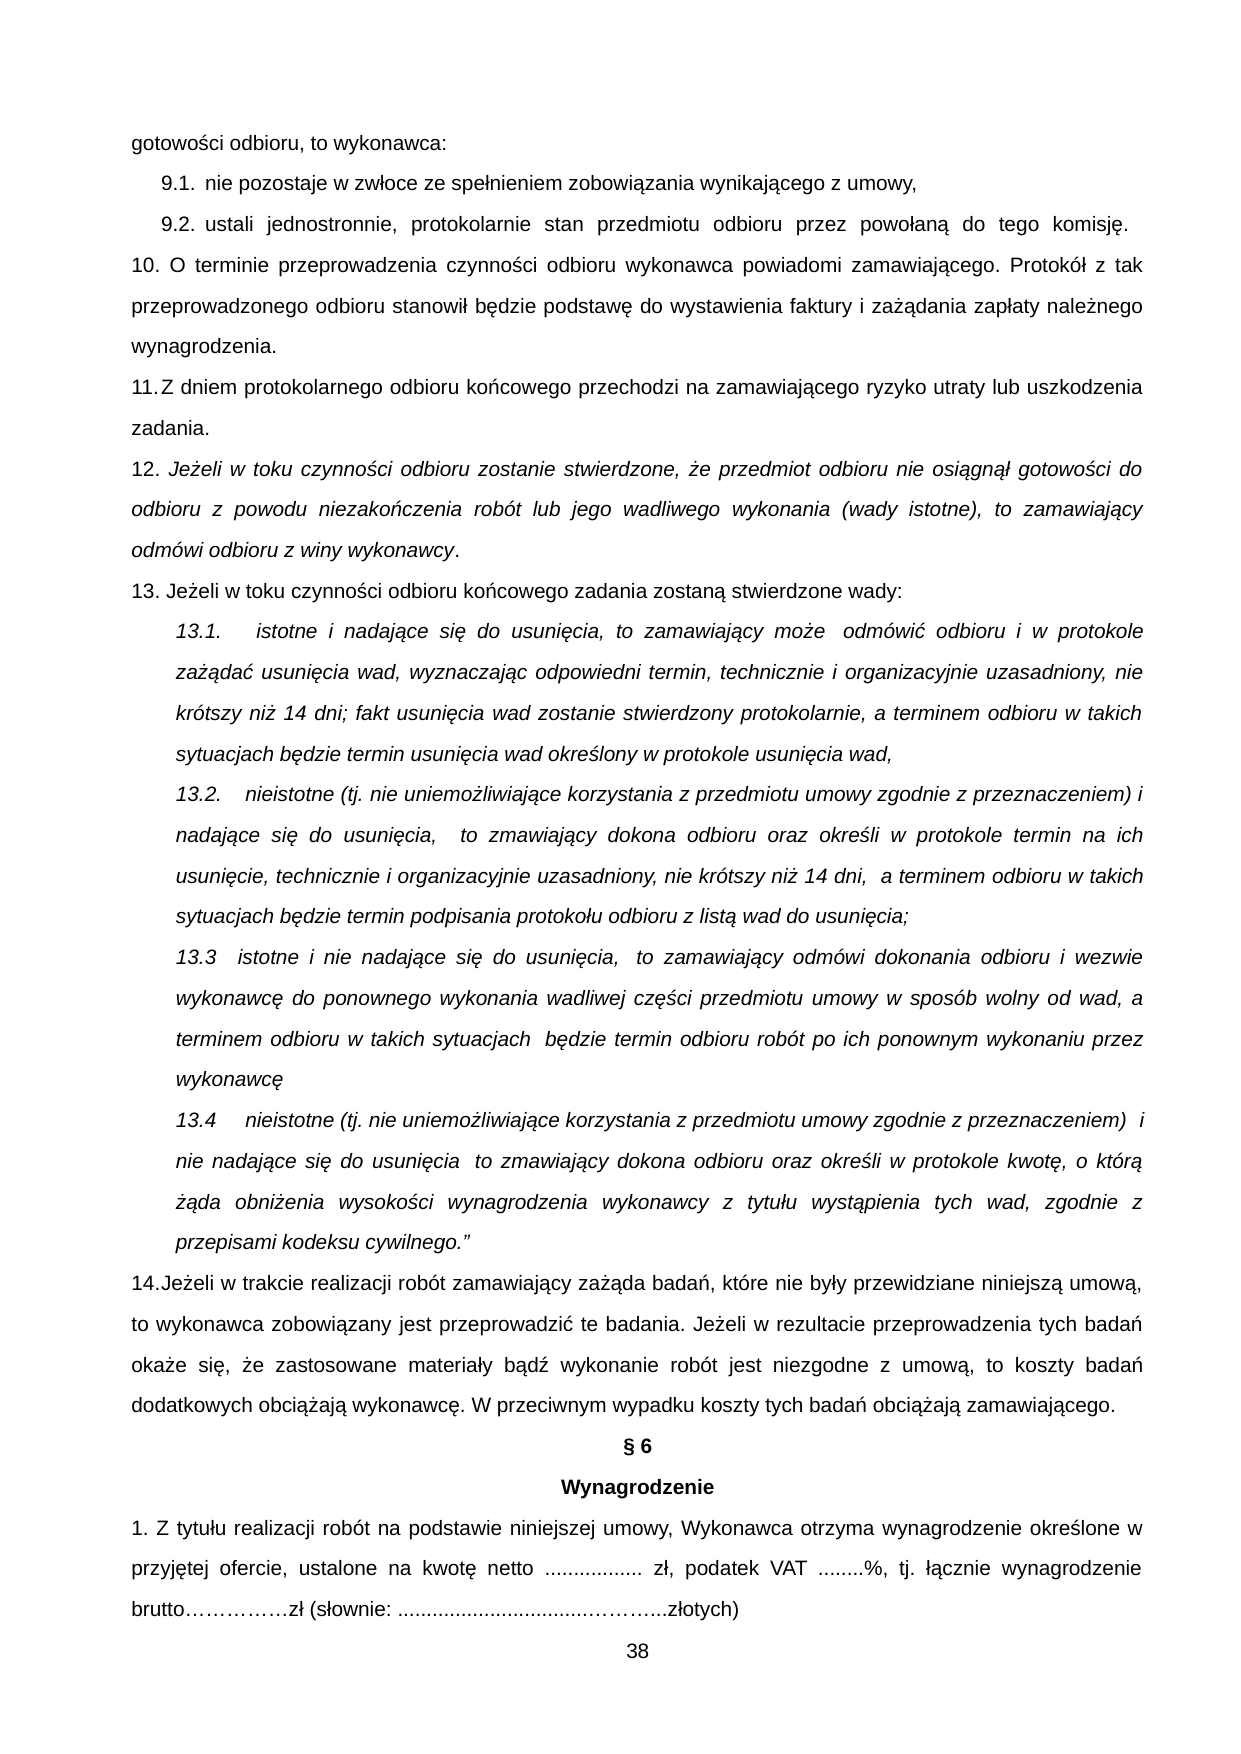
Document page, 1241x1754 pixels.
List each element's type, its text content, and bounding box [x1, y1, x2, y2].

text 13.2. nieistotne (tj. nie uniemożliwiające korzystania z przedmiotu umowy zgodnie z przeznaczeniem) i nadające się do usunięcia, to zmawiający dokona odbioru oraz określi w protokole termin na ich usunięcie, technicznie i organizacyjnie uzasadniony, nie krótszy niż 14 dni, a terminem odbioru w takich sytuacjach będzie termin podpisania protokołu odbioru z listą wad do usunięcia; [176, 765, 1144, 928]
text 11. Z dniem protokolarnego odbioru końcowego przechodzi na zamawiającego ryzyko utraty lub uszkodzenia zadania. [131, 358, 1144, 439]
text § 6 Wynagrodzenie [131, 1417, 1144, 1498]
text 1. Z tytułu realizacji robót na podstawie niniejszej umowy, Wykonawca otrzyma wynagrodzenie określone w przyjętej ofercie, ustalone na kwotę netto ................. zł, podatek VAT ........%, tj. łącznie wynagrodzenie brutto……………zł (słownie: .................................………...złotych) [131, 1498, 1144, 1621]
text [131, 114, 1144, 154]
text 13.4 nieistotne (tj. nie uniemożliwiające korzystania z przedmiotu umowy zgodnie z przeznaczeniem) i nie nadające się do usunięcia to zmawiający dokona odbioru oraz określi w protokole kwotę, o którą żąda obniżenia wysokości wynagrodzenia wykonawcy z tytułu wystąpienia tych wad, zgodnie z przepisami kodeksu cywilnego.” [176, 1091, 1144, 1254]
text 12. Jeżeli w toku czynności odbioru zostanie stwierdzone, że przedmiot odbioru nie osiągnął gotowości do odbioru z powodu niezakończenia robót lub jego wadliwego wykonania (wady istotne), to zamawiający odmówi odbioru z winy wykonawcy. [131, 439, 1144, 562]
text 13.1. istotne i nadające się do usunięcia, to zamawiający może odmówić odbioru i w protokole zażądać usunięcia wad, wyznaczając odpowiedni termin, technicznie i organizacyjnie uzasadniony, nie krótszy niż 14 dni; fakt usunięcia wad zostanie stwierdzony protokolarnie, a terminem odbioru w takich sytuacjach będzie termin usunięcia wad określony w protokole usunięcia wad, [176, 602, 1144, 765]
text 9.2. ustali jednostronnie, protokolarnie stan przedmiotu odbioru przez powołaną do tego komisję. 10. O terminie przeprowadzenia czynności odbioru wykonawca powiadomi zamawiającego. Protokół z tak przeprowadzonego odbioru stanowił będzie podstawę do wystawienia faktury i zażądania zapłaty należnego wynagrodzenia. [131, 195, 1144, 358]
text 13. Jeżeli w toku czynności odbioru końcowego zadania zostaną stwierdzone wady: [131, 562, 1144, 602]
text 9.1. nie pozostaje w zwłoce ze spełnieniem zobowiązania wynikającego z umowy, [131, 154, 1144, 195]
text 14. Jeżeli w trakcie realizacji robót zamawiający zażąda badań, które nie były przewidziane niniejszą umową, to wykonawca zobowiązany jest przeprowadzić te badania. Jeżeli w rezultacie przeprowadzenia tych badań okaże się, że zastosowane materiały bądź wykonanie robót jest niezgodne z umową, to koszty badań dodatkowych obciążają wykonawcę. W przeciwnym wypadku koszty tych badań obciążają zamawiającego. [131, 1254, 1144, 1417]
text 13.3 istotne i nie nadające się do usunięcia, to zamawiający odmówi dokonania odbioru i wezwie wykonawcę do ponownego wykonania wadliwej części przedmiotu umowy w sposób wolny od wad, a terminem odbioru w takich sytuacjach będzie termin odbioru robót po ich ponownym wykonaniu przez wykonawcę [176, 928, 1144, 1091]
